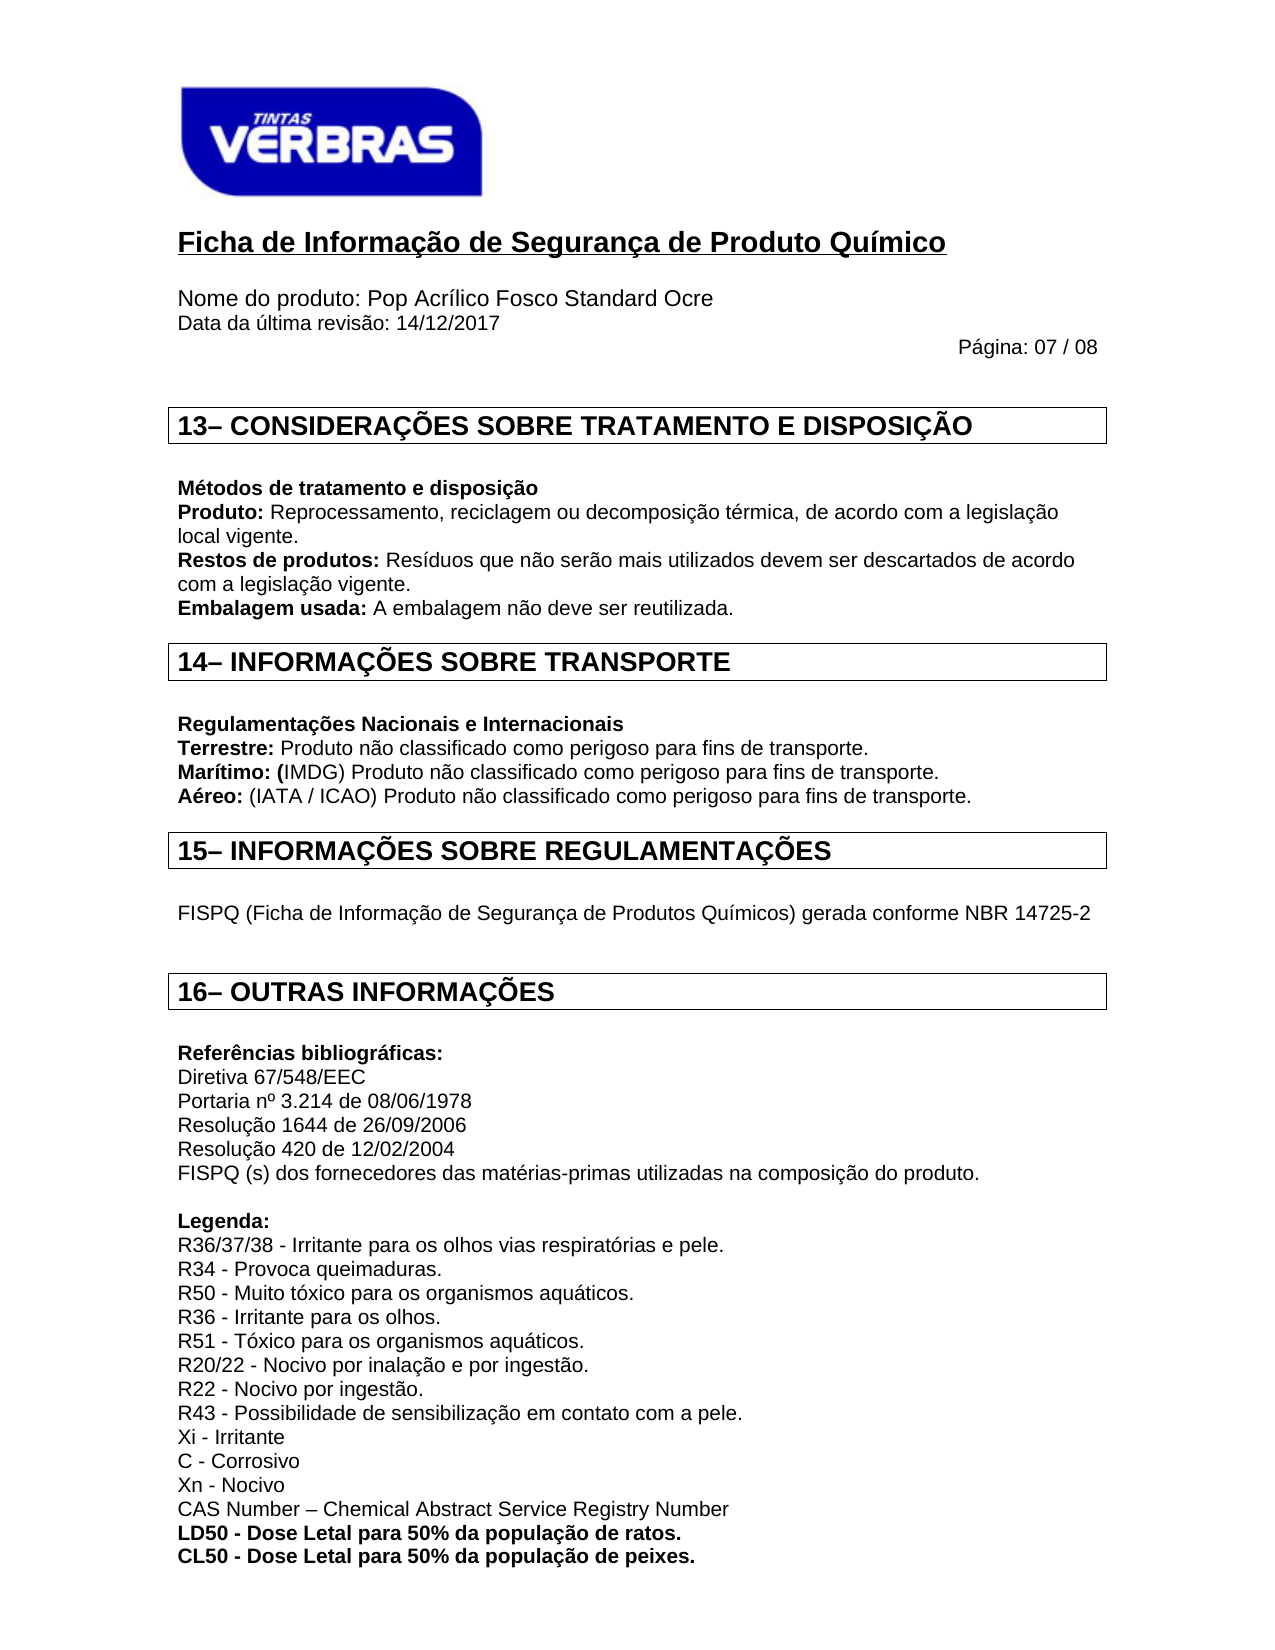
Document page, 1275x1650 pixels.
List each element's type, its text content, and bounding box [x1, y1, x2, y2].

text Métodos de tratamento e disposição [177, 476, 1098, 499]
text R36 - Irritante para os olhos. [177, 1305, 1098, 1329]
text R22 - Nocivo por ingestão. [177, 1377, 1098, 1401]
text R43 - Possibilidade de sensibilização em contato com a pele. [177, 1401, 1098, 1424]
text 16– OUTRAS INFORMAÇÕES [169, 974, 1106, 1009]
text CAS Number – Chemical Abstract Service Registry Number [177, 1496, 1098, 1520]
text FISPQ (Ficha de Informação de Segurança de Produtos Químicos) gerada conforme NBR 14725-2 [177, 901, 1098, 924]
text Produto: Reprocessamento, reciclagem ou decomposição térmica, de acordo com a legislação local vigente. [177, 499, 1098, 547]
text 14– INFORMAÇÕES SOBRE TRANSPORTE [169, 644, 1106, 680]
text C - Corrosivo [177, 1448, 1098, 1472]
text Restos de produtos: Resíduos que não serão mais utilizados devem ser descartados de acordo com a legislação vigente. [177, 547, 1098, 595]
text LD50 - Dose Letal para 50% da população de ratos. [177, 1520, 1098, 1544]
text R51 - Tóxico para os organismos aquáticos. [177, 1329, 1098, 1353]
text 15– INFORMAÇÕES SOBRE REGULAMENTAÇÕES [169, 833, 1106, 868]
picture [177, 73, 487, 216]
text CL50 - Dose Letal para 50% da população de peixes. [177, 1544, 1098, 1568]
text Aéreo: (IATA / ICAO) Produto não classificado como perigoso para fins de transporte. [177, 784, 1098, 808]
text R20/22 - Nocivo por inalação e por ingestão. [177, 1353, 1098, 1377]
text Embalagem usada: A embalagem não deve ser reutilizada. [177, 595, 1098, 619]
text Resolução 1644 de 26/09/2006 [177, 1113, 1098, 1137]
text Página: 07 / 08 [177, 335, 1098, 359]
text Resolução 420 de 12/02/2004 [177, 1137, 1098, 1161]
text Legenda: [177, 1209, 1098, 1233]
text Terrestre: Produto não classificado como perigoso para fins de transporte. [177, 736, 1098, 760]
text R36/37/38 - Irritante para os olhos vias respiratórias e pele. [177, 1233, 1098, 1257]
text Diretiva 67/548/EEC [177, 1065, 1098, 1089]
text Xn - Nocivo [177, 1472, 1098, 1496]
text Marítimo: (IMDG) Produto não classificado como perigoso para fins de transporte. [177, 760, 1098, 784]
text FISPQ (s) dos fornecedores das matérias-primas utilizadas na composição do produto. [177, 1161, 1098, 1185]
text Referências bibliográficas: [177, 1041, 1098, 1065]
text Xi - Irritante [177, 1424, 1098, 1448]
text Portaria nº 3.214 de 08/06/1978 [177, 1089, 1098, 1113]
text Regulamentações Nacionais e Internacionais [177, 712, 1098, 736]
text 13– CONSIDERAÇÕES SOBRE TRATAMENTO E DISPOSIÇÃO [169, 408, 1106, 443]
text R34 - Provoca queimaduras. [177, 1257, 1098, 1281]
text R50 - Muito tóxico para os organismos aquáticos. [177, 1281, 1098, 1305]
